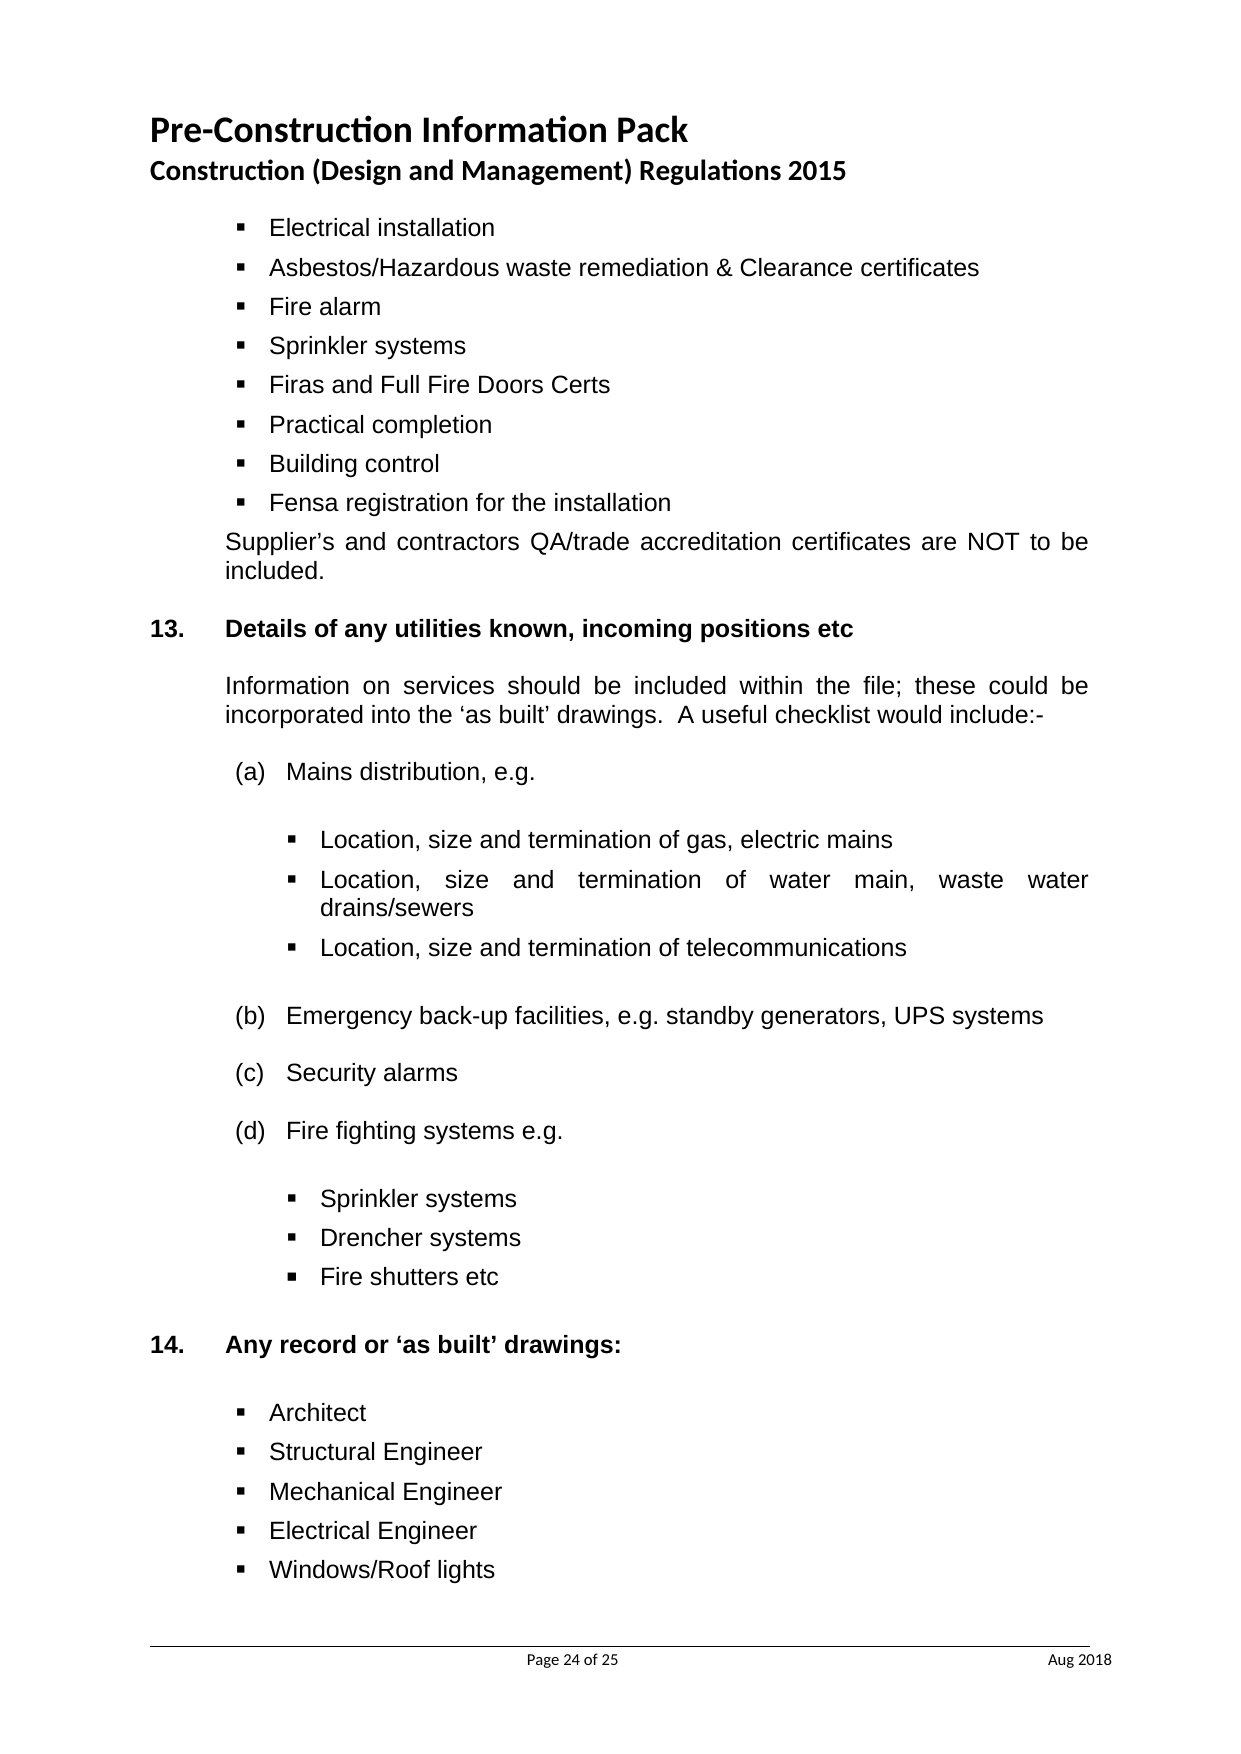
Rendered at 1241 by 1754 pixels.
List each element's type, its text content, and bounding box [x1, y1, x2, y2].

list Electrical Engineer [235, 1516, 1090, 1545]
list Firas and Full Fire Doors Certs [235, 370, 1090, 399]
text Information on services should be included within the file; these could be incorporated into the ‘as built’ drawings. A useful checklist would include:- [225, 671, 1090, 729]
list Fire alarm [235, 292, 1090, 321]
list Location, size and termination of water main, waste water drains/sewers [286, 864, 1090, 922]
list Structural Engineer [235, 1437, 1090, 1466]
list Drencher systems [286, 1223, 1090, 1252]
list Emergency back-up facilities, e.g. standby generators, UPS systems [235, 1001, 1090, 1029]
list Asbestos/Hazardous waste remediation & Clearance certificates [235, 252, 1090, 281]
list Location, size and termination of gas, electric mains [286, 825, 1090, 854]
list Practical completion [235, 409, 1090, 438]
list Sprinkler systems [286, 1183, 1090, 1212]
list Security alarms [235, 1058, 1090, 1087]
text Supplier’s and contractors QA/trade accreditation certificates are NOT to be included. [225, 527, 1090, 585]
list Sprinkler systems [235, 331, 1090, 360]
list Building control [235, 449, 1090, 478]
list Location, size and termination of telecommunications [286, 933, 1090, 961]
list Fensa registration for the installation [235, 488, 1090, 517]
list Architect [235, 1398, 1090, 1427]
list Details of any utilities known, incoming positions etc [150, 614, 1090, 642]
list Electrical installation [235, 213, 1090, 242]
list Mechanical Engineer [235, 1477, 1090, 1505]
list Fire fighting systems e.g. [235, 1116, 1090, 1144]
list Any record or ‘as built’ drawings: [150, 1330, 1090, 1359]
list Fire shutters etc [286, 1262, 1090, 1291]
list Windows/Roof lights [235, 1555, 1090, 1584]
list Mains distribution, e.g. [235, 757, 1090, 786]
